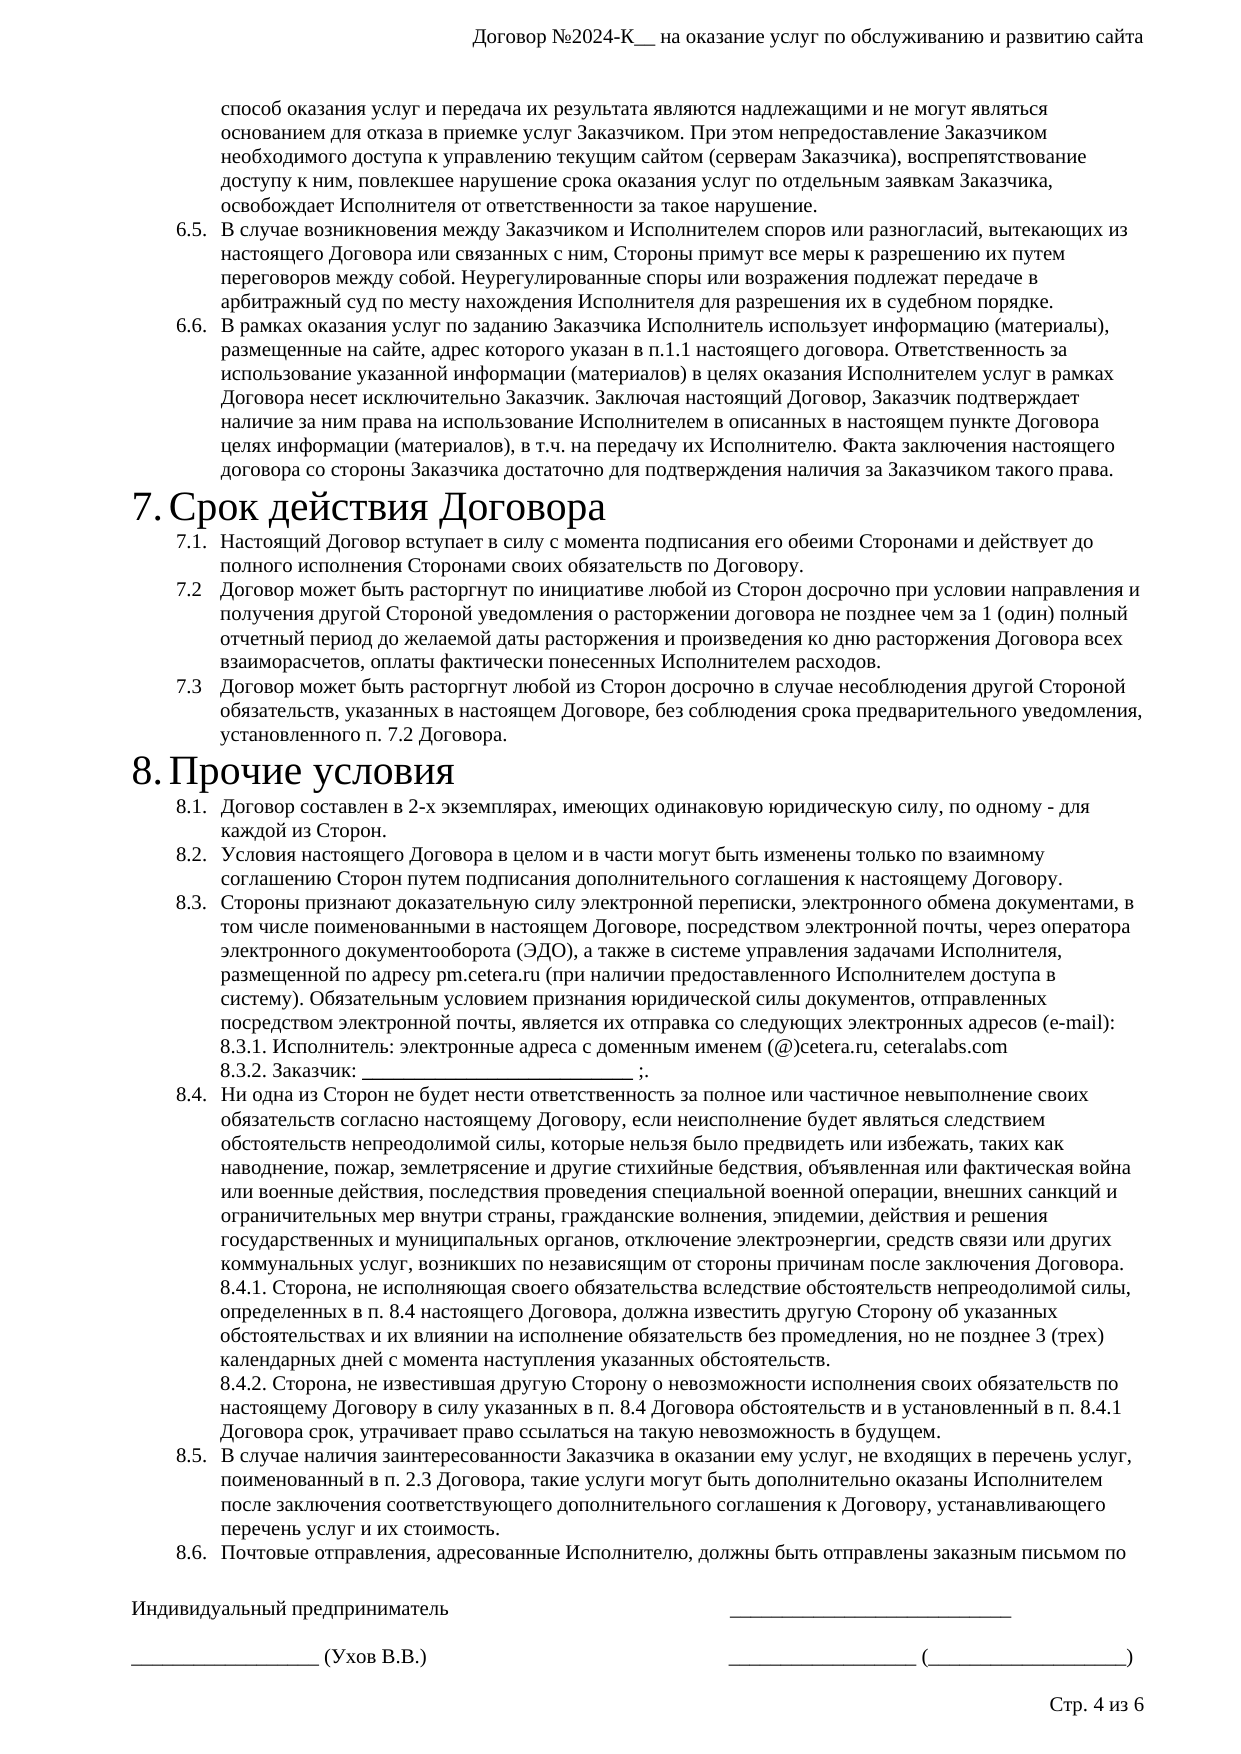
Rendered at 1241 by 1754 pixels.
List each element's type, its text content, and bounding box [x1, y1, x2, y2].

list Стороны признают доказательную силу электронной переписки, электронного обмена документами, в том числе поименованными в настоящем Договоре, посредством электронной почты, через оператора электронного документооборота (ЭДО), а также в системе управления задачами Исполнителя, размещенной по адресу pm.cetera.ru (при наличии предоставленного Исполнителем доступа в систему). Обязательным условием признания юридической силы документов, отправленных посредством электронной почты, является их отправка со следующих электронных адресов (e-mail): [176, 890, 1144, 1034]
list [176, 96, 1144, 217]
list Договор может быть расторгнут по инициативе любой из Сторон досрочно при условии направления и получения другой Стороной уведомления о расторжении договора не позднее чем за 1 (один) полный отчетный период до желаемой даты расторжения и произведения ко дню расторжения Договора всех взаиморасчетов, оплаты фактически понесенных Исполнителем расходов. [176, 577, 1144, 673]
list Срок действия Договора [131, 481, 1144, 529]
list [176, 1539, 1144, 1564]
list В рамках оказания услуг по заданию Заказчика Исполнитель использует информацию (материалы), размещенные на сайте, адрес которого указан в п.1.1 настоящего договора. Ответственность за использование указанной информации (материалов) в целях оказания Исполнителем услуг в рамках Договора несет исключительно Заказчик. Заключая настоящий Договор, Заказчик подтверждает наличие за ним права на использование Исполнителем в описанных в настоящем пункте Договора целях информации (материалов), в т.ч. на передачу их Исполнителю. Факта заключения настоящего договора со стороны Заказчика достаточно для подтверждения наличия за Заказчиком такого права. [176, 313, 1144, 481]
list В случае возникновения между Заказчиком и Исполнителем споров или разногласий, вытекающих из настоящего Договора или связанных с ним, Стороны примут все меры к разрешению их путем переговоров между собой. Неурегулированные споры или возражения подлежат передаче в арбитражный суд по месту нахождения Исполнителя для разрешения их в судебном порядке. [176, 217, 1144, 313]
list Условия настоящего Договора в целом и в части могут быть изменены только по взаимному соглашению Сторон путем подписания дополнительного соглашения к настоящему Договору. [176, 842, 1144, 890]
list В случае наличия заинтересованности Заказчика в оказании ему услуг, не входящих в перечень услуг, поименованный в п. 2.3 Договора, такие услуги могут быть дополнительно оказаны Исполнителем после заключения соответствующего дополнительного соглашения к Договору, устанавливающего перечень услуг и их стоимость. [176, 1443, 1144, 1539]
text 8.3.1. Исполнитель: электронные адреса с доменным именем (@)cetera.ru, ceteralabs.com [176, 1034, 1144, 1058]
list Договор может быть расторгнут любой из Сторон досрочно в случае несоблюдения другой Стороной обязательств, указанных в настоящем Договоре, без соблюдения срока предварительного уведомления, установленного п. 7.2 Договора. [176, 673, 1144, 746]
text 8.4.2. Сторона, не известившая другую Сторону о невозможности исполнения своих обязательств по настоящему Договору в силу указанных в п. 8.4 Договора обстоятельств и в установленный в п. 8.4.1 Договора срок, утрачивает право ссылаться на такую невозможность в будущем. [220, 1371, 1144, 1443]
text 8.3.2. Заказчик: __________________________ ;. [176, 1058, 1144, 1082]
text 8.4.1. Сторона, не исполняющая своего обязательства вследствие обстоятельств непреодолимой силы, определенных в п. 8.4 настоящего Договора, должна известить другую Сторону об указанных обстоятельствах и их влиянии на исполнение обязательств без промедления, но не позднее 3 (трех) календарных дней с момента наступления указанных обстоятельств. [220, 1275, 1144, 1371]
list Настоящий Договор вступает в силу с момента подписания его обеими Сторонами и действует до полного исполнения Сторонами своих обязательств по Договору. [176, 529, 1144, 577]
list Договор составлен в 2-х экземплярах, имеющих одинаковую юридическую силу, по одному - для каждой из Сторон. [176, 794, 1144, 842]
list Ни одна из Сторон не будет нести ответственность за полное или частичное невыполнение своих обязательств согласно настоящему Договору, если неисполнение будет являться следствием обстоятельств непреодолимой силы, которые нельзя было предвидеть или избежать, таких как наводнение, пожар, землетрясение и другие стихийные бедствия, объявленная или фактическая война или военные действия, последствия проведения специальной военной операции, внешних санкций и ограничительных мер внутри страны, гражданские волнения, эпидемии, действия и решения государственных и муниципальных органов, отключение электроэнергии, средств связи или других коммунальных услуг, возникших по независящим от стороны причинам после заключения Договора. [176, 1082, 1144, 1275]
list Прочие условия [131, 746, 1144, 794]
